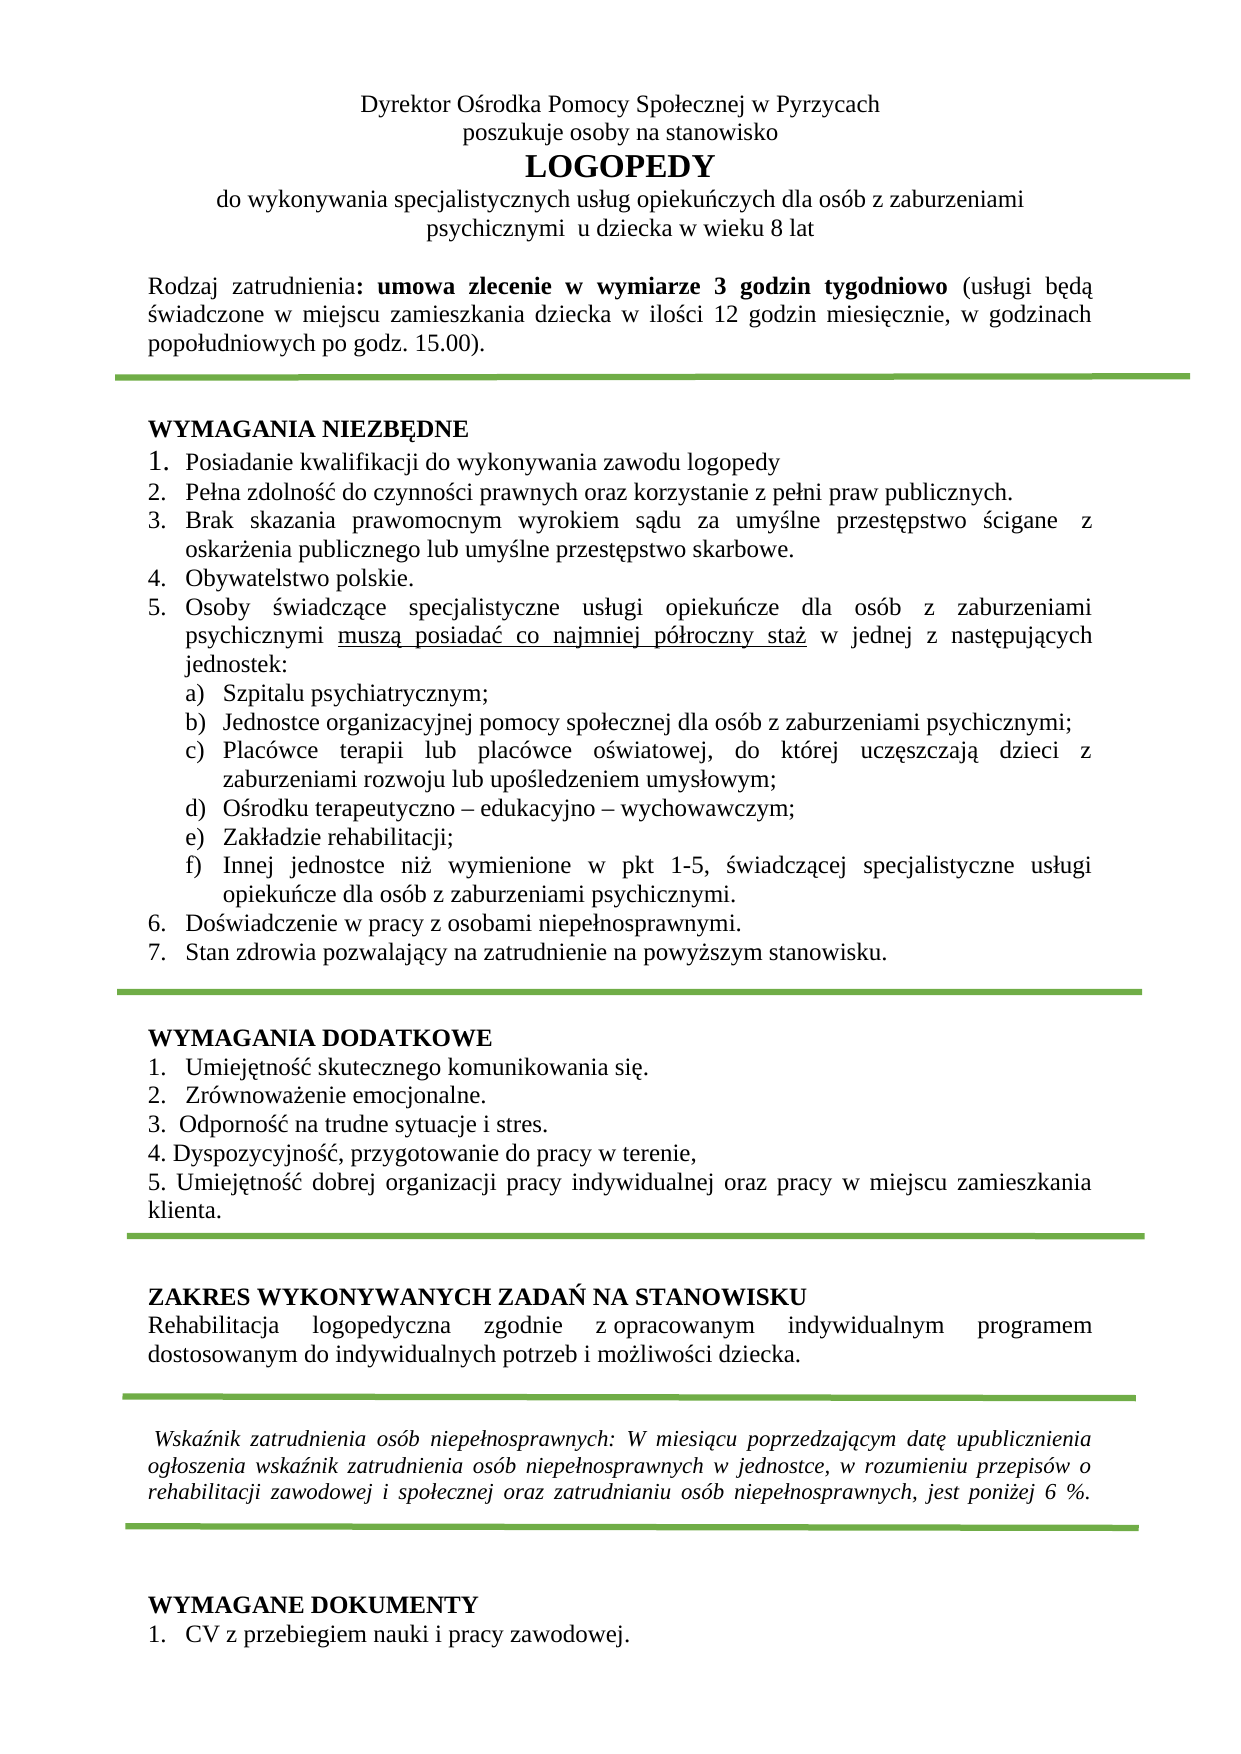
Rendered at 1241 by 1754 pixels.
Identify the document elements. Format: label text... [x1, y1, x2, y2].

text Wymagania niezbędne [148, 414, 1092, 443]
list Umiejętność skutecznego komunikowania się. [148, 1052, 1092, 1081]
list Innej jednostce niż wymienione w pkt 1-5, świadczącej specjalistyczne usługi opiekuńcze dla osób z zaburzeniami psychicznymi. [185, 851, 1092, 908]
text poszukuje osoby na stanowisko [148, 117, 1092, 146]
list Placówce terapii lub placówce oświatowej, do której uczęszczają dzieci z zaburzeniami rozwoju lub upośledzeniem umysłowym; [185, 736, 1092, 793]
text 3. Odporność na trudne sytuacje i stres. [148, 1109, 1092, 1138]
text 5. Umiejętność dobrej organizacji pracy indywidualnej oraz pracy w miejscu zamieszkania klienta. [148, 1167, 1092, 1224]
list Zrównoważenie emocjonalne. [148, 1081, 1092, 1109]
text Wymagania dodatkowe [148, 1023, 1092, 1052]
text Rodzaj zatrudnienia: umowa zlecenie w wymiarze 3 godzin tygodniowo (usługi będą świadczone w miejscu zamieszkania dziecka w ilości 12 godzin miesięcznie, w godzinach popołudniowych po godz. 15.00). [148, 271, 1092, 357]
list Pełna zdolność do czynności prawnych oraz korzystanie z pełni praw publicznych. [148, 477, 1092, 506]
text 4. Dyspozycyjność, przygotowanie do pracy w terenie, [148, 1138, 1092, 1167]
list Brak skazania prawomocnym wyrokiem sądu za umyślne przestępstwo ścigane z oskarżenia publicznego lub umyślne przestępstwo skarbowe. [148, 506, 1092, 563]
text Zakres wykonywanych zadań na stanowisku [148, 1282, 1092, 1311]
text Wymagane dokumenty [148, 1590, 1092, 1619]
list Zakładzie rehabilitacji; [185, 822, 1092, 851]
list Osoby świadczące specjalistyczne usługi opiekuńcze dla osób z zaburzeniami psychicznymi muszą posiadać co najmniej półroczny staż w jednej z następujących jednostek: [148, 592, 1092, 678]
list Stan zdrowia pozwalający na zatrudnienie na powyższym stanowisku. [148, 937, 1092, 966]
text Dyrektor Ośrodka Pomocy Społecznej w Pyrzycach [148, 89, 1092, 117]
text Rehabilitacja logopedyczna zgodnie z opracowanym indywidualnym programem dostosowanym do indywidualnych potrzeb i możliwości dziecka. [148, 1311, 1092, 1368]
text do wykonywania specjalistycznych usług opiekuńczych dla osób z zaburzeniami psychicznymi u dziecka w wieku 8 lat [148, 184, 1092, 242]
list Obywatelstwo polskie. [148, 563, 1092, 592]
text logopedy [148, 146, 1092, 184]
list Doświadczenie w pracy z osobami niepełnosprawnymi. [148, 908, 1092, 937]
list Posiadanie kwalifikacji do wykonywania zawodu logopedy [148, 443, 1092, 477]
list Szpitalu psychiatrycznym; [185, 678, 1092, 707]
list Ośrodku terapeutyczno – edukacyjno – wychowawczym; [185, 793, 1092, 822]
list CV z przebiegiem nauki i pracy zawodowej. [148, 1619, 1092, 1648]
list Jednostce organizacyjnej pomocy społecznej dla osób z zaburzeniami psychicznymi; [185, 707, 1092, 736]
text Wskaźnik zatrudnienia osób niepełnosprawnych: W miesiącu poprzedzającym datę upublicznienia ogłoszenia wskaźnik zatrudnienia osób niepełnosprawnych w jednostce, w rozumieniu przepisów o rehabilitacji zawodowej i społecznej oraz zatrudnianiu osób niepełnosprawnych, jest poniżej 6 %. [148, 1426, 1092, 1524]
